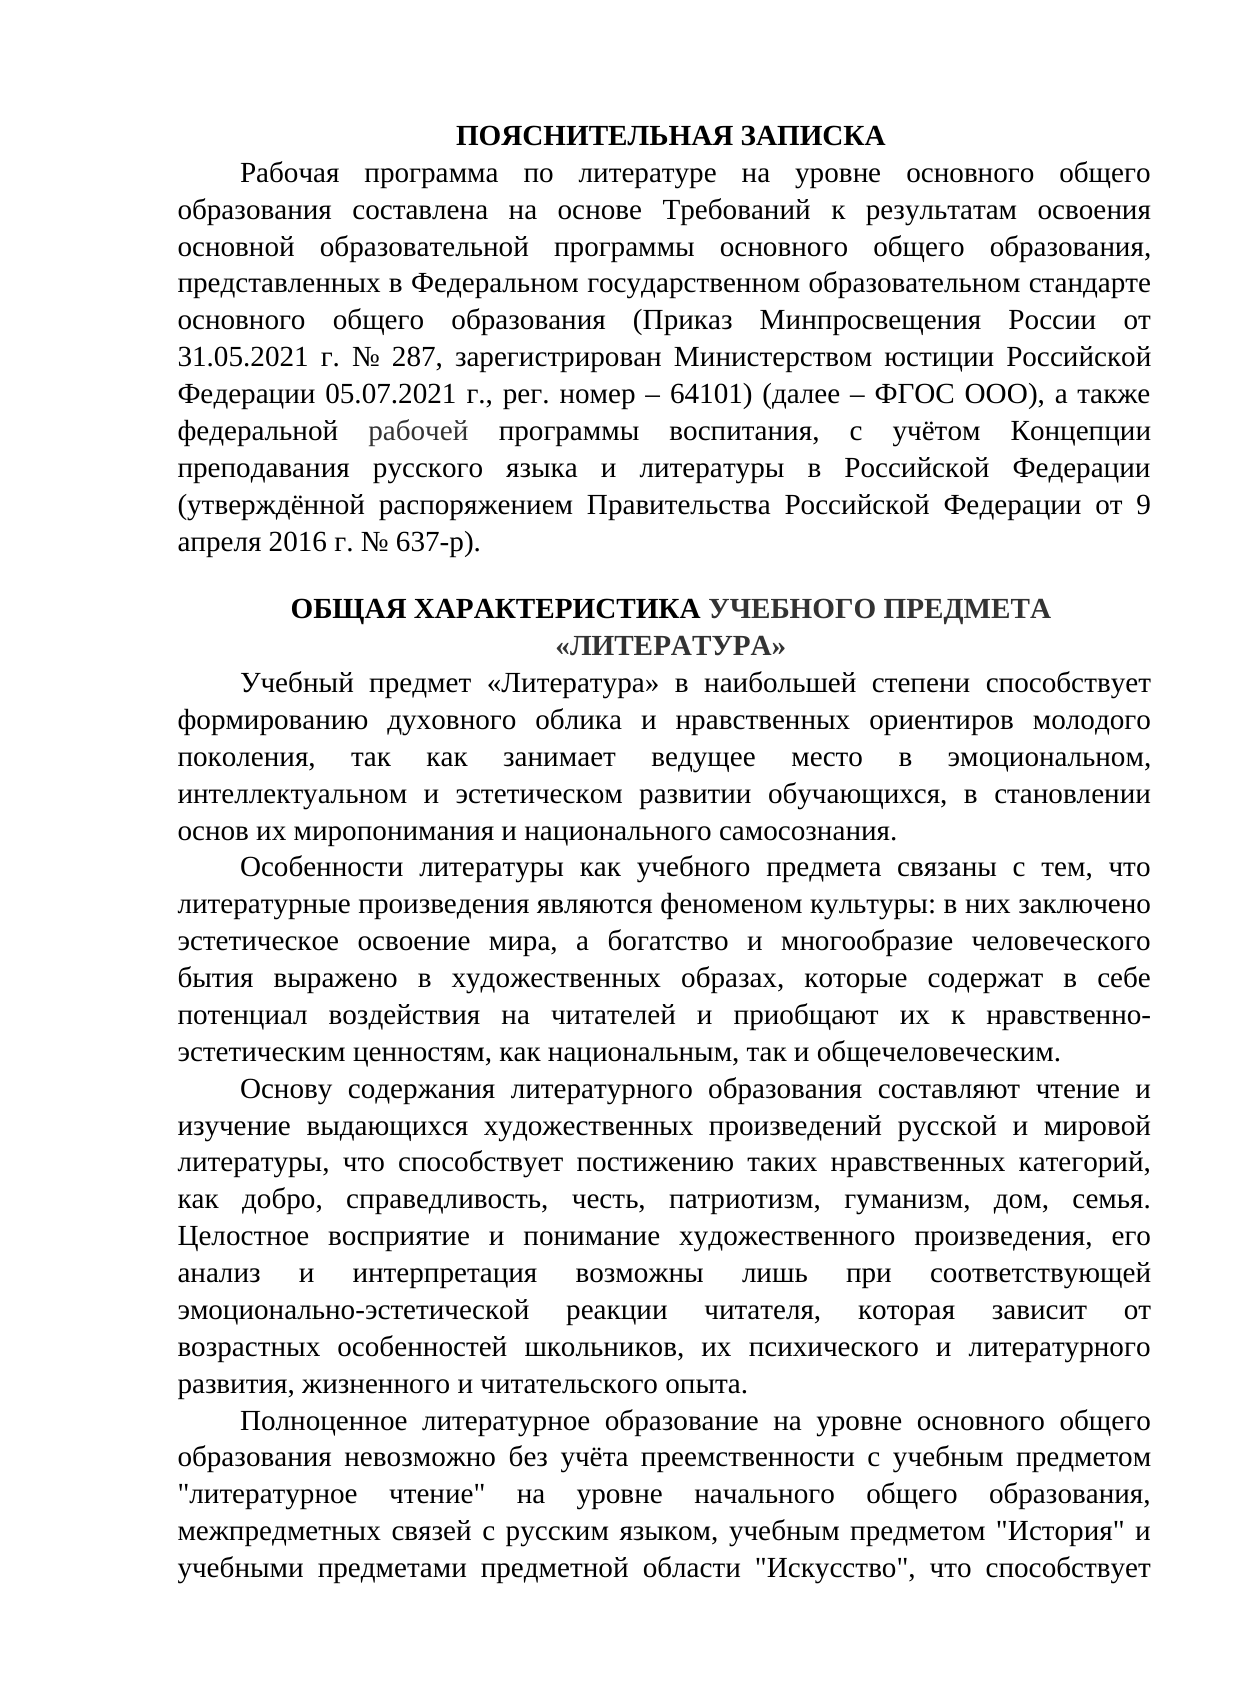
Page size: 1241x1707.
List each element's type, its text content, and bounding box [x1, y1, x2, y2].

text ПОЯСНИТЕЛЬНАЯ ЗАПИСКА [190, 118, 1152, 152]
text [177, 1403, 1152, 1584]
text Особенности литературы как учебного предмета связаны с тем, что литературные произведения являются феноменом культуры: в них заключено эстетическое освоение мира, а богатство и многообразие человеческого бытия выражено в художественных образах, которые содержат в себе потенциал воздействия на читателей и приобщают их к нравственно-эстетическим ценностям, как национальным, так и общечеловеческим. [177, 849, 1152, 1067]
text Рабочая программа по литературе на уровне основного общего образования составлена на основе Требований к результатам освоения основной образовательной программы основного общего образования, представленных в Федеральном государственном образовательном стандарте основного общего образования (Приказ Минпросвещения России от 31.05.2021 г. № 287, зарегистрирован Министерством юстиции Российской Федерации 05.07.2021 г., рег. номер – 64101) (далее – ФГОС ООО), а также федеральной рабочей программы воспитания, с учётом Концепции преподавания русского языка и литературы в Российской Федерации (утверждённой распоряжением Правительства Российской Федерации от 9 апреля 2016 г. № 637-р). [177, 155, 1152, 557]
text Основу содержания литературного образования составляют чтение и изучение выдающихся художественных произведений русской и мировой литературы, что способствует постижению таких нравственных категорий, как добро, справедливость, честь, патриотизм, гуманизм, дом, семья. Целостное восприятие и понимание художественного произведения, его анализ и интерпретация возможны лишь при соответствующей эмоционально-эстетической реакции читателя, которая зависит от возрастных особенностей школьников, их психического и литературного развития, жизненного и читательского опыта. [177, 1071, 1152, 1399]
text ОБЩАЯ ХАРАКТЕРИСТИКА УЧЕБНОГО ПРЕДМЕТА «ЛИТЕРАТУРА» [190, 591, 1152, 662]
text Учебный предмет «Литература» в наибольшей степени способствует формированию духовного облика и нравственных ориентиров молодого поколения, так как занимает ведущее место в эмоциональном, интеллектуальном и эстетическом развитии обучающихся, в становлении основ их миропонимания и национального самосознания. [177, 665, 1152, 846]
